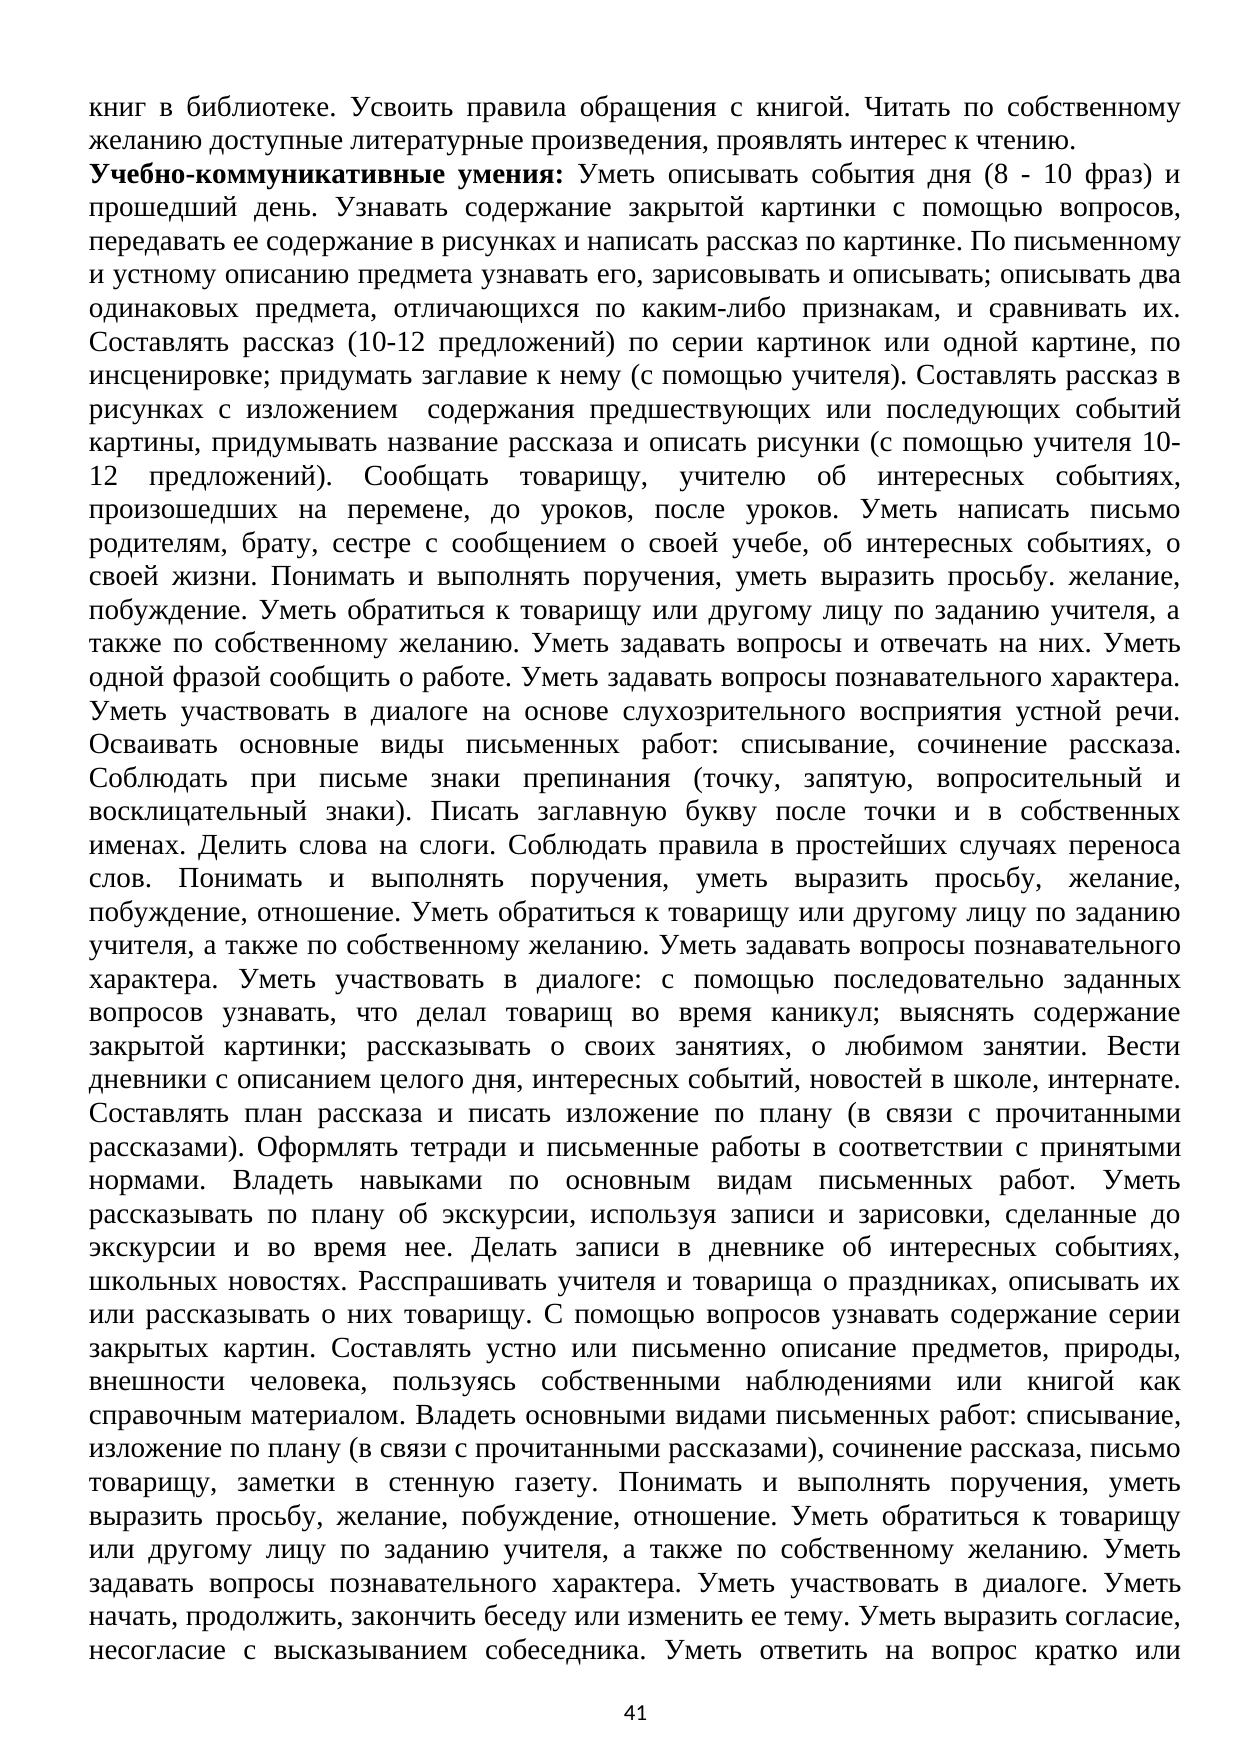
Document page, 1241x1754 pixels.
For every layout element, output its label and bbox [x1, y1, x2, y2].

text [89, 156, 1182, 1665]
text [89, 89, 1182, 156]
